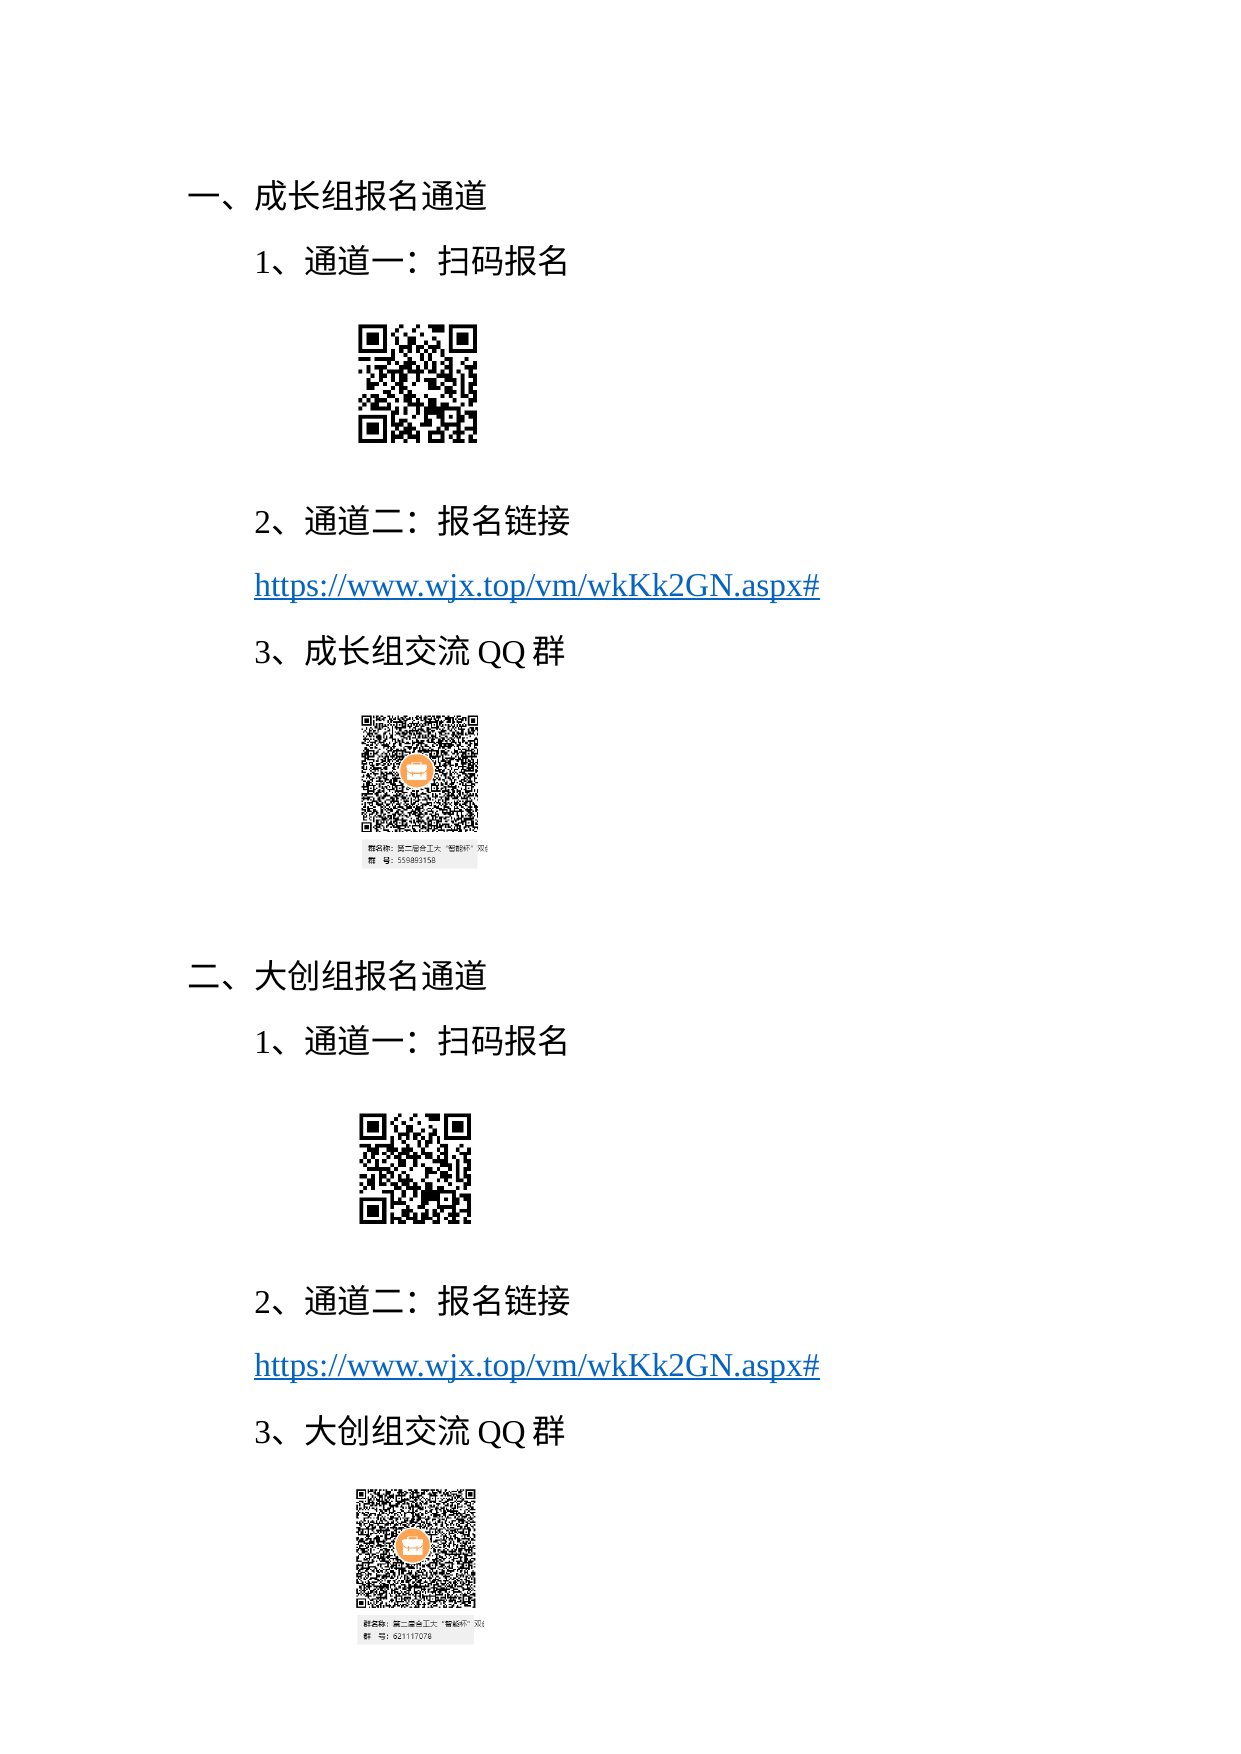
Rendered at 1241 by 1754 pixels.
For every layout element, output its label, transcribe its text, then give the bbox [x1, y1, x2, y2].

text https://www.wjx.top/vm/wkKk2GN.aspx# [187, 1332, 911, 1397]
picture [346, 1479, 485, 1657]
text https://www.wjx.top/vm/wkKk2GN.aspx# [187, 552, 911, 617]
text 3、成长组交流QQ群 [187, 617, 911, 682]
text 一、成长组报名通道 [187, 162, 911, 227]
picture [340, 306, 494, 461]
text 2、通道二：报名链接 [187, 487, 911, 552]
text 1、通道一：扫码报名 [187, 1007, 911, 1072]
picture [351, 705, 488, 881]
text 3、大创组交流QQ群 [187, 1397, 911, 1462]
text 1、通道一：扫码报名 [187, 227, 911, 292]
picture [342, 1096, 488, 1241]
text 二、大创组报名通道 [187, 942, 911, 1007]
text 2、通道二：报名链接 [187, 1267, 911, 1332]
